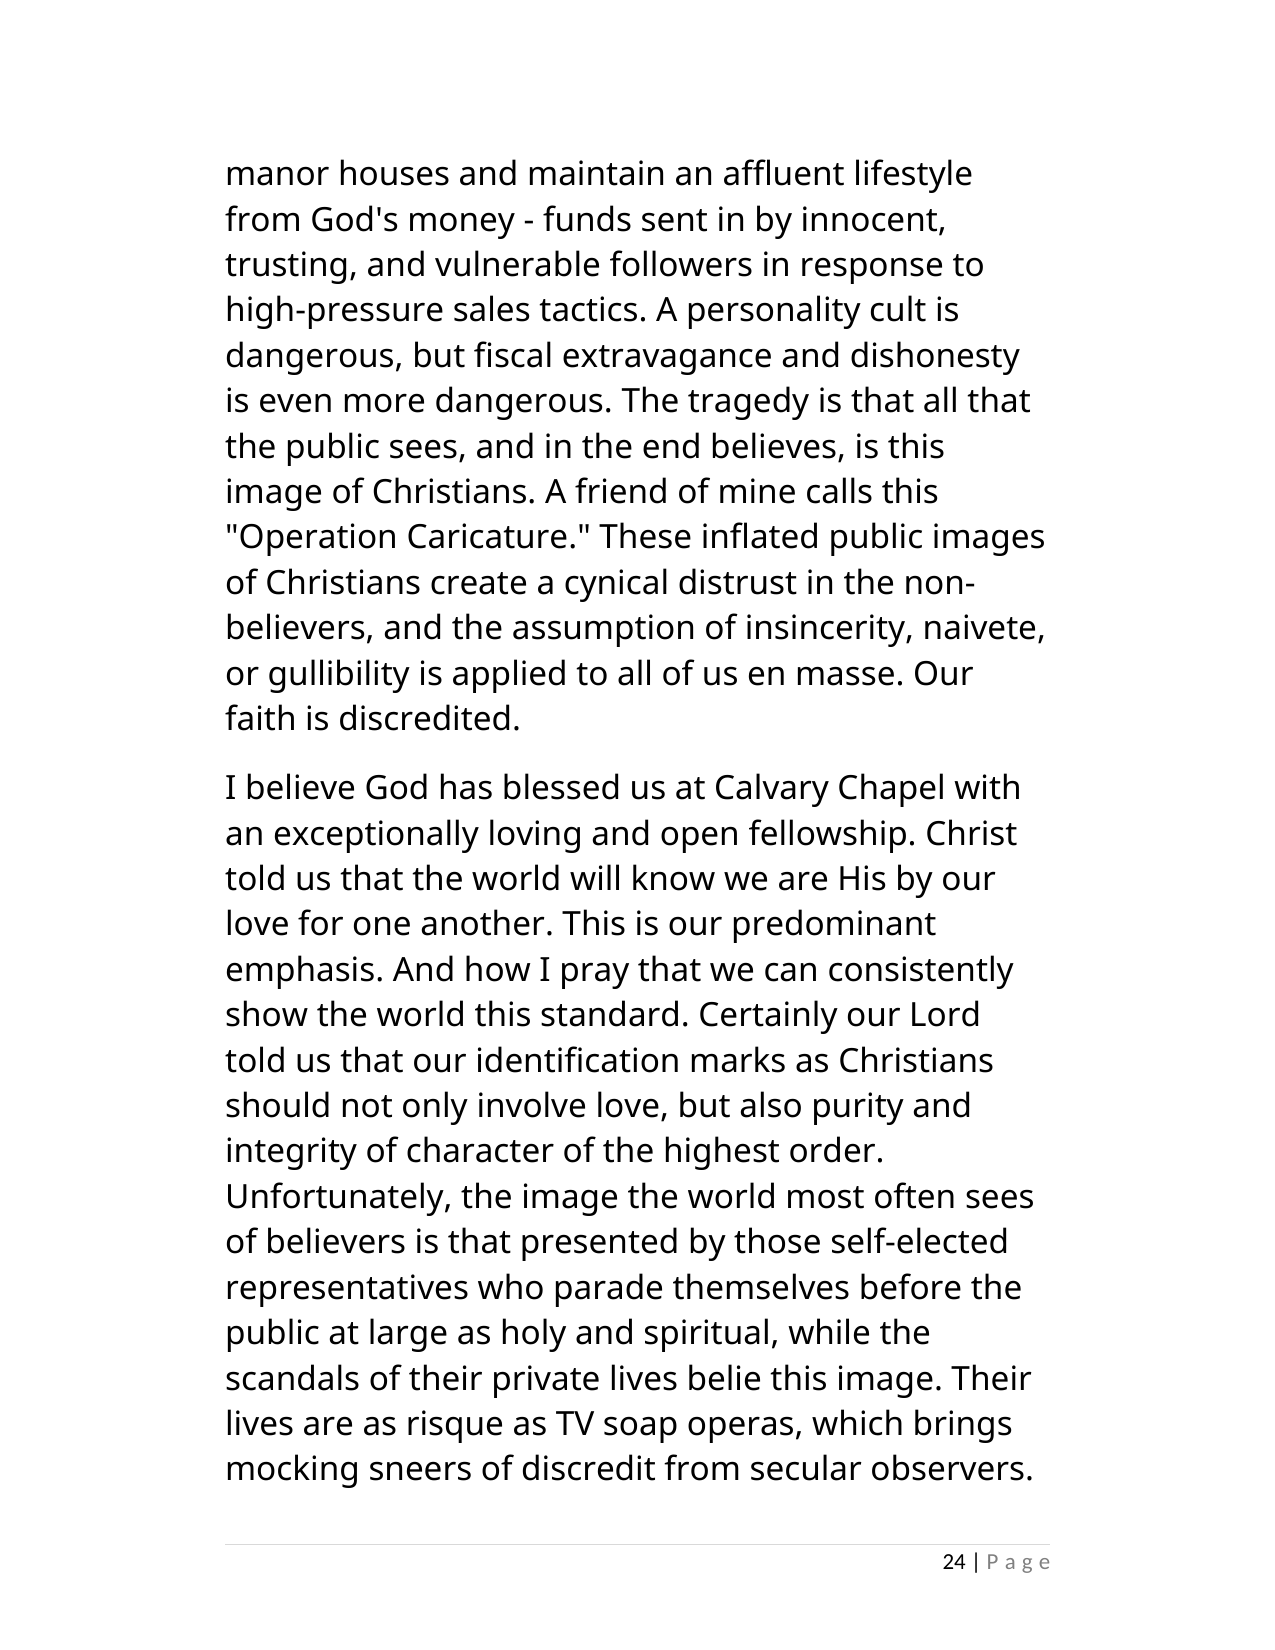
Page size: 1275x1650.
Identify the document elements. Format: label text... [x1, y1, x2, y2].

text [225, 150, 1050, 740]
text I believe God has blessed us at Calvary Chapel with an exceptionally loving and open fellowship. Christ told us that the world will know we are His by our love for one another. This is our predominant emphasis. And how I pray that we can consistently show the world this standard. Certainly our Lord told us that our identification marks as Christians should not only involve love, but also purity and integrity of character of the highest order. Unfortunately, the image the world most often sees of believers is that presented by those self-elected representatives who parade themselves before the public at large as holy and spiritual, while the scandals of their private lives belie this image. Their lives are as risque as TV soap operas, which brings mocking sneers of discredit from secular observers. [225, 764, 1050, 1491]
